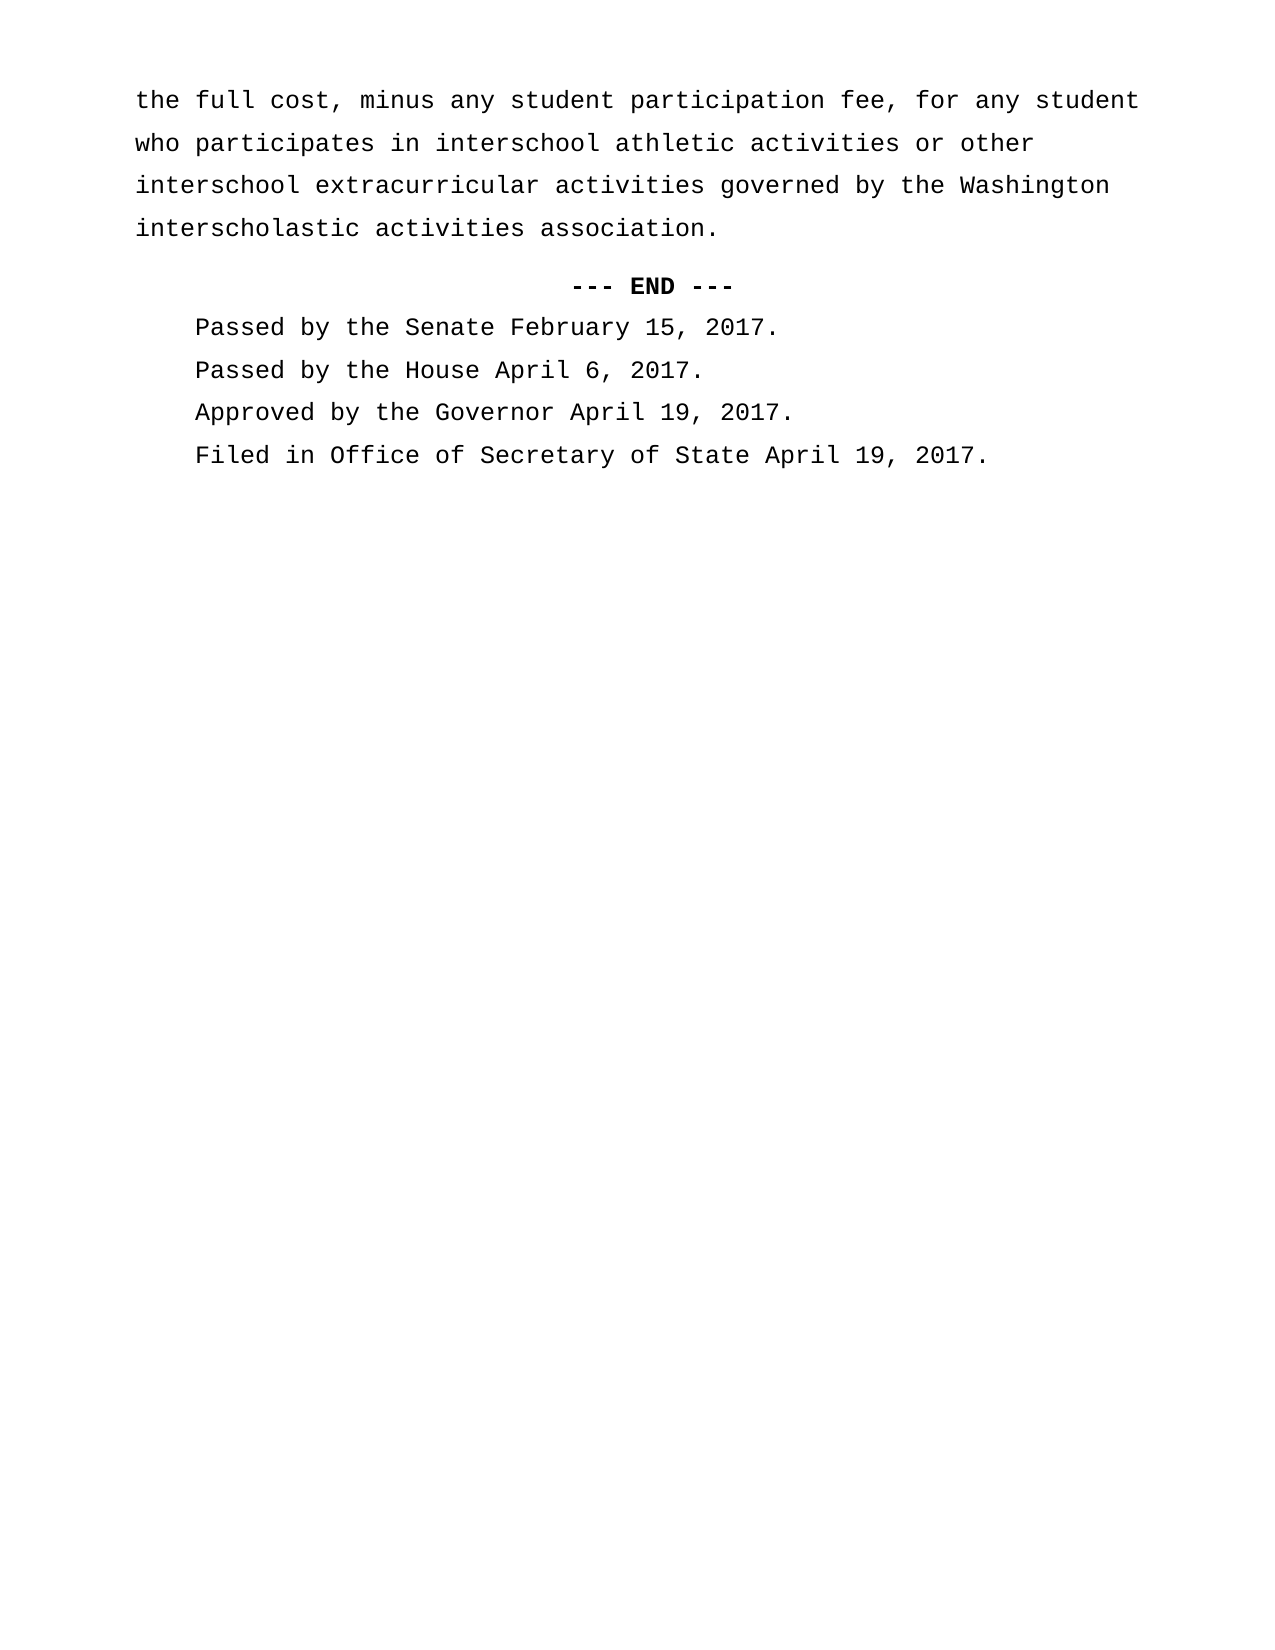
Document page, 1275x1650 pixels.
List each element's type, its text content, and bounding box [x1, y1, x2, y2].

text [135, 75, 1170, 245]
text Filed in Office of Secretary of State April 19, 2017. [135, 429, 1170, 472]
text Passed by the House April 6, 2017. [135, 344, 1170, 387]
text --- END --- [135, 273, 1170, 302]
text Passed by the Senate February 15, 2017. [135, 302, 1170, 344]
text Approved by the Governor April 19, 2017. [135, 387, 1170, 429]
